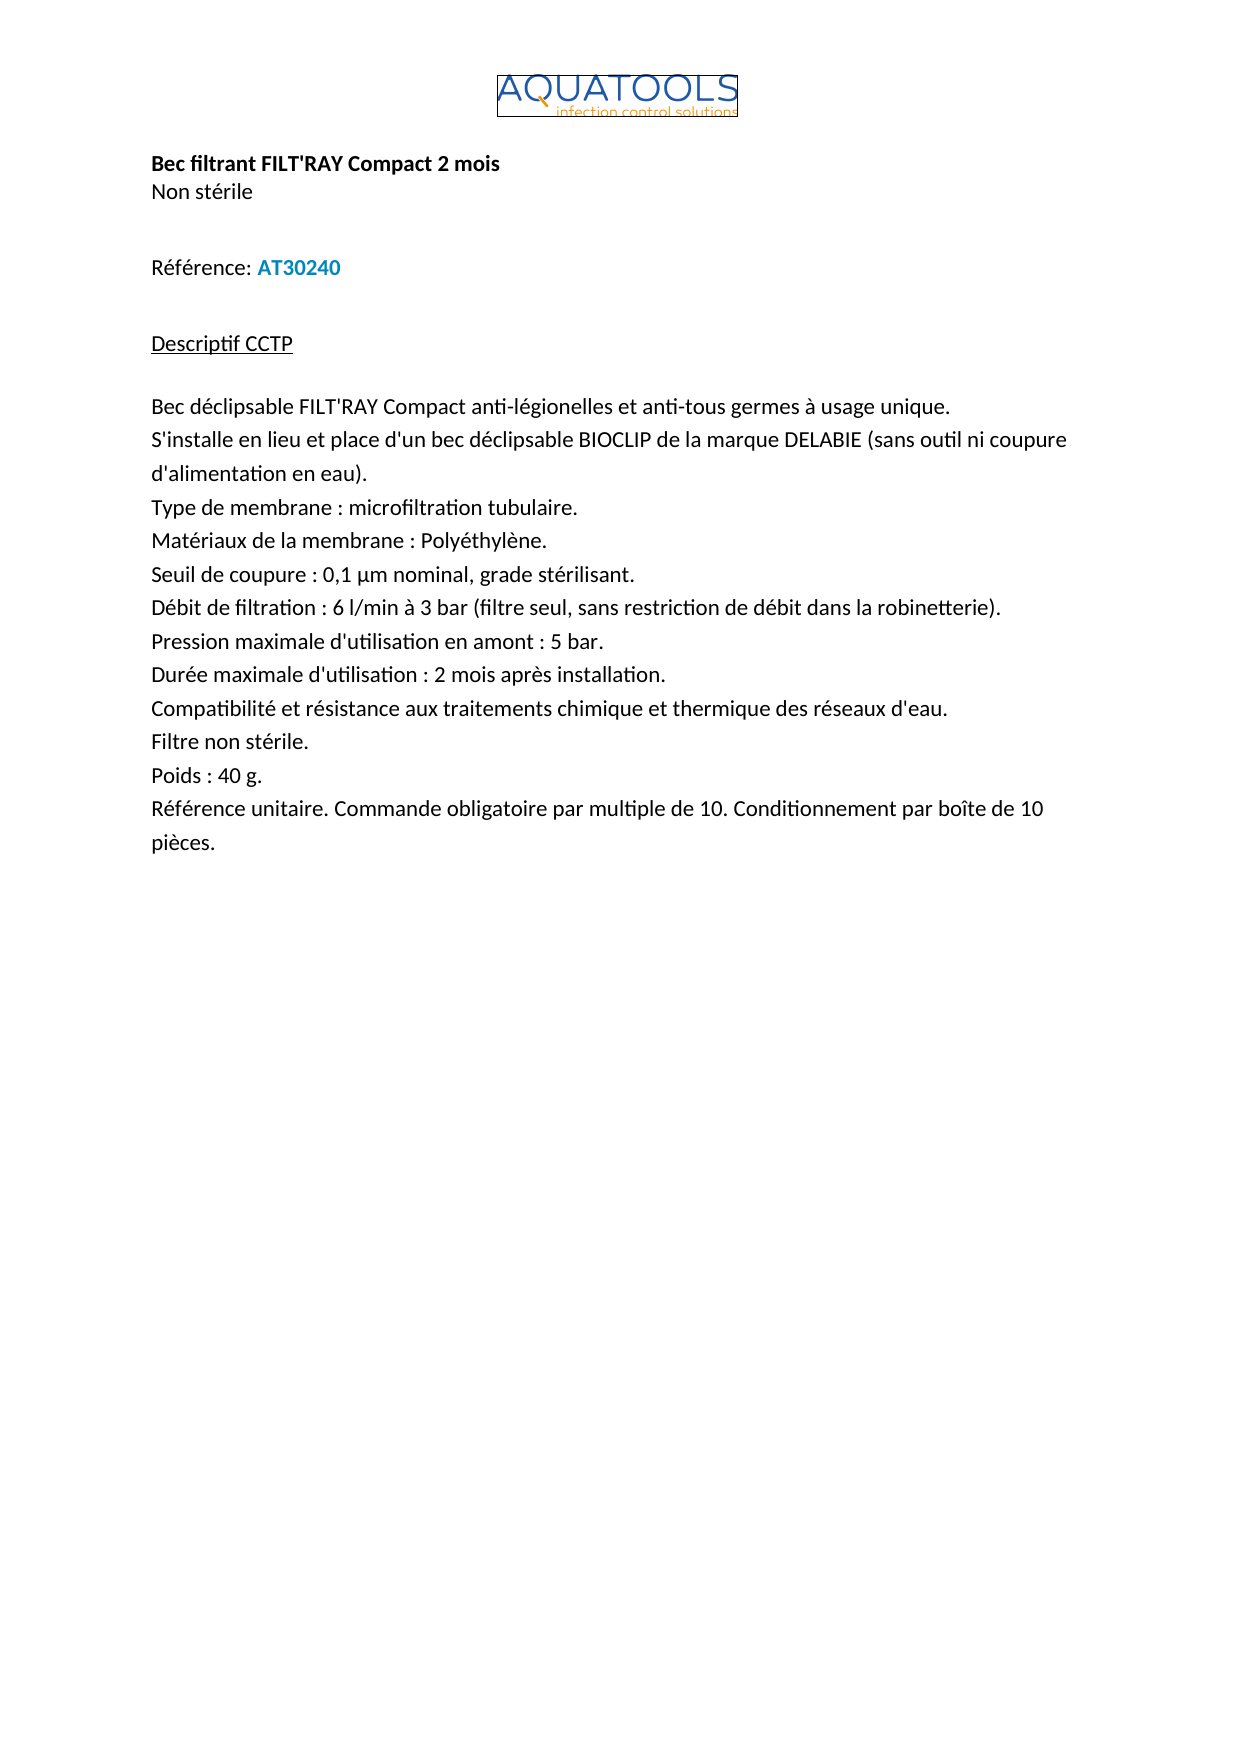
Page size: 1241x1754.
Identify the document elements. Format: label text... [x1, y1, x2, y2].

text Pression maximale d'utilisation en amont : 5 bar. [151, 627, 1084, 655]
text Matériaux de la membrane : Polyéthylène. [151, 526, 1084, 554]
text S'installe en lieu et place d'un bec déclipsable BIOCLIP de la marque DELABIE (sans outil ni coupure d'alimentation en eau). [151, 426, 1084, 487]
picture [498, 76, 737, 116]
text Référence unitaire. Commande obligatoire par multiple de 10. Conditionnement par boîte de 10 pièces. [151, 794, 1084, 856]
text Durée maximale d'utilisation : 2 mois après installation. [151, 660, 1084, 688]
text Poids : 40 g. [151, 761, 1084, 789]
text Descriptif CCTP [151, 329, 1084, 357]
text Bec déclipsable FILT'RAY Compact anti-légionelles et anti-tous germes à usage unique. [151, 392, 1084, 420]
text Non stérile [151, 177, 1084, 205]
text Bec filtrant FILT'RAY Compact 2 mois [151, 149, 1084, 177]
text Type de membrane : microfiltration tubulaire. [151, 493, 1084, 521]
text Compatibilité et résistance aux traitements chimique et thermique des réseaux d'eau. [151, 694, 1084, 722]
text Filtre non stérile. [151, 727, 1084, 755]
text Débit de filtration : 6 l/min à 3 bar (filtre seul, sans restriction de débit dans la robinetterie). [151, 593, 1084, 621]
text Seuil de coupure : 0,1 µm nominal, grade stérilisant. [151, 560, 1084, 588]
text Référence: AT30240 [151, 253, 1084, 281]
